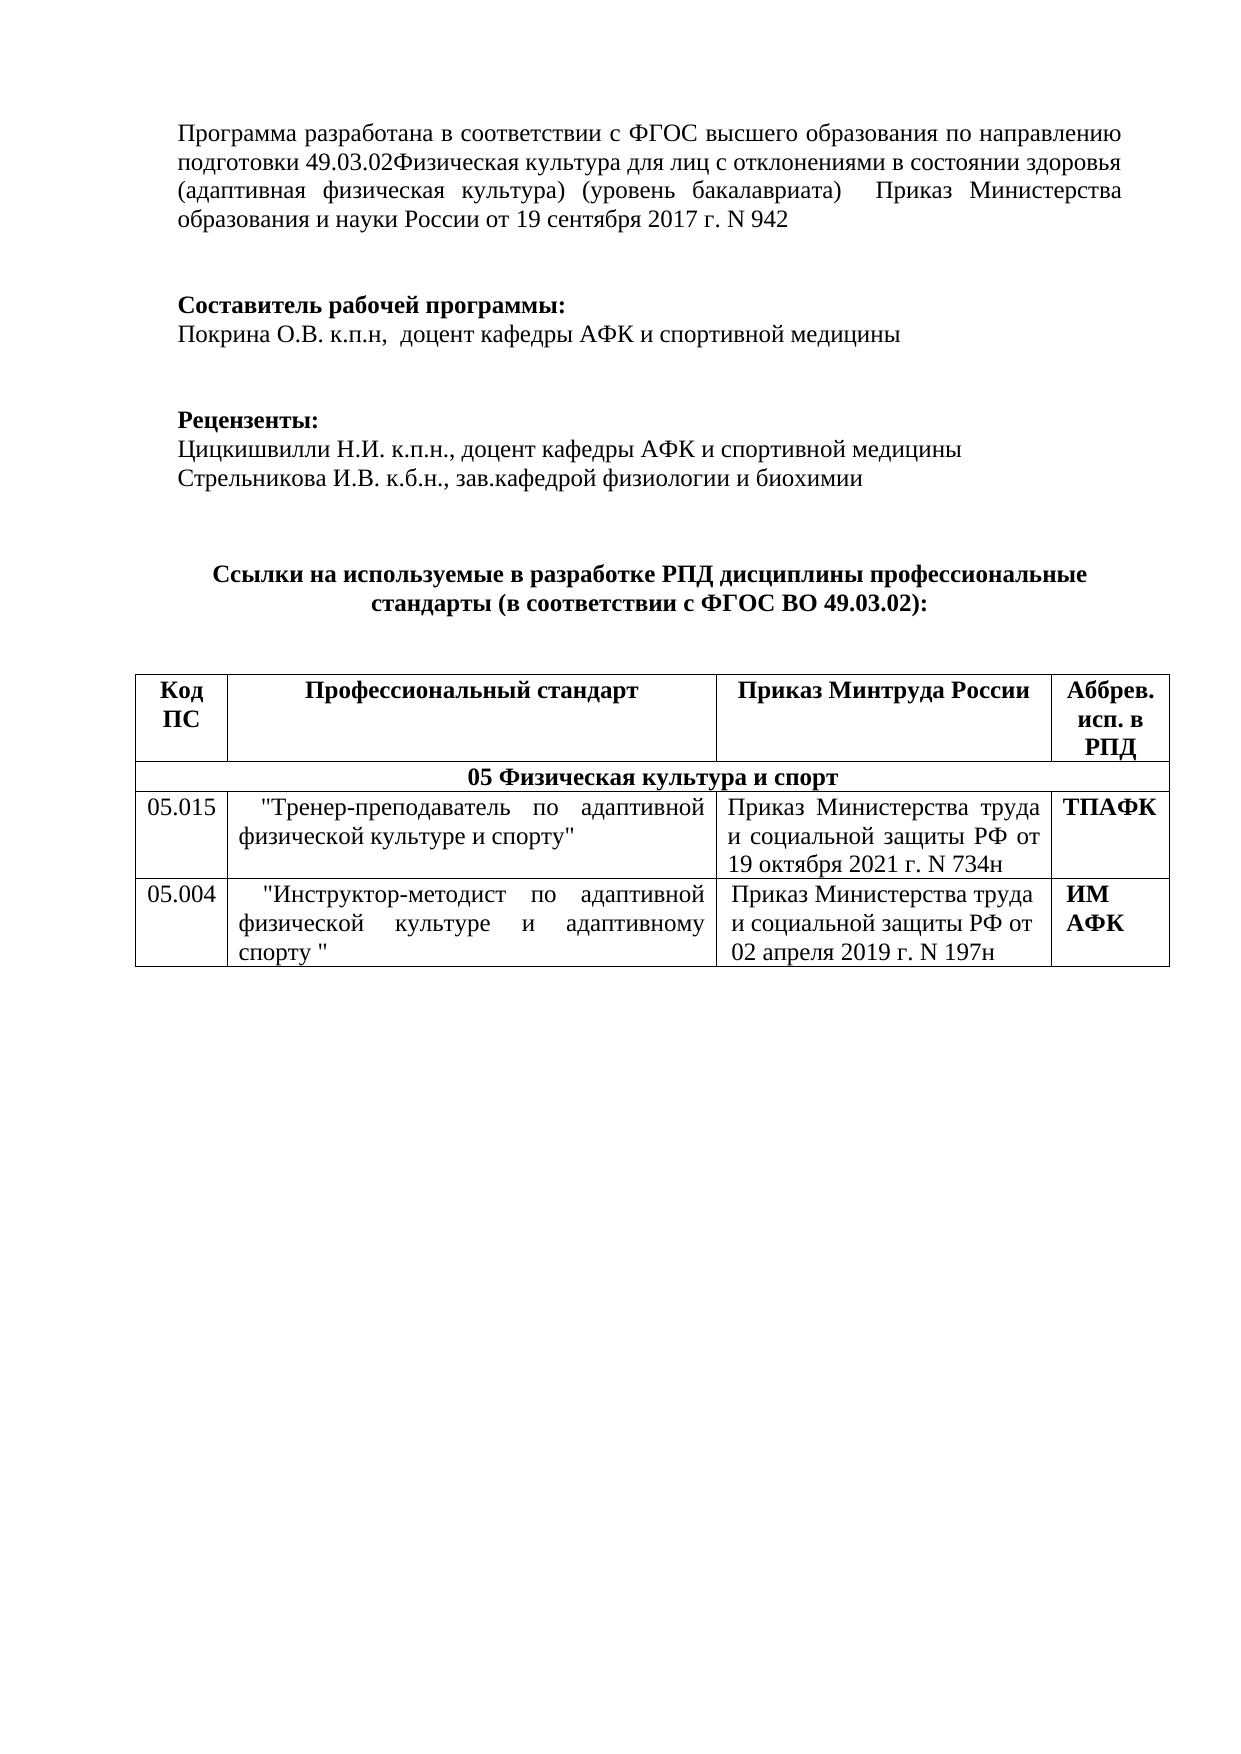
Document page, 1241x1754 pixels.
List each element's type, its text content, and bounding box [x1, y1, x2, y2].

table_cell ИМ АФК [1052, 879, 1169, 966]
table_header Приказ Минтруда России [717, 675, 1051, 761]
table_cell 05 Физическая культура и спорт [136, 762, 1169, 791]
text Покрина О.В. к.п.н, доцент кафедры АФК и спортивной медицины [177, 319, 1122, 348]
text Рецензенты: [177, 406, 1122, 434]
table_header Код ПС [136, 675, 227, 761]
table_cell Приказ Министерства труда и социальной защиты РФ от 02 апреля 2019 г. N 197н [717, 879, 1051, 966]
table_header Аббрев. исп. в РПД [1052, 675, 1169, 761]
table_cell Приказ Министерства труда и социальной защиты РФ от 19 октября 2021 г. N 734н [717, 792, 1051, 878]
text Программа разработана в соответствии с ФГОС высшего образования по направлению подготовки 49.03.02Физическая культура для лиц с отклонениями в состоянии здоровья (адаптивная физическая культура) (уровень бакалавриата) Приказ Министерства образования и науки России от 19 сентября 2017 г. N 942 [177, 118, 1122, 233]
text Ссылки на используемые в разработке РПД дисциплины профессиональные стандарты (в соответствии с ФГОС ВО 49.03.02): [177, 559, 1122, 616]
text Цицкишвилли Н.И. к.п.н., доцент кафедры АФК и спортивной медицины [177, 434, 1122, 463]
table_cell "Тренер-преподаватель по адаптивной физической культуре и спорту" [228, 792, 716, 878]
table_cell ТПАФК [1052, 792, 1169, 878]
text Составитель рабочей программы: [177, 291, 1122, 319]
table_header Профессиональный стандарт [228, 675, 716, 761]
table_cell 05.004 [136, 879, 227, 966]
table_cell 05.015 [136, 792, 227, 878]
table_cell "Инструктор-методист по адаптивной физической культуре и адаптивному спорту " [228, 879, 716, 966]
text Стрельникова И.В. к.б.н., зав.кафедрой физиологии и биохимии [177, 463, 1122, 492]
